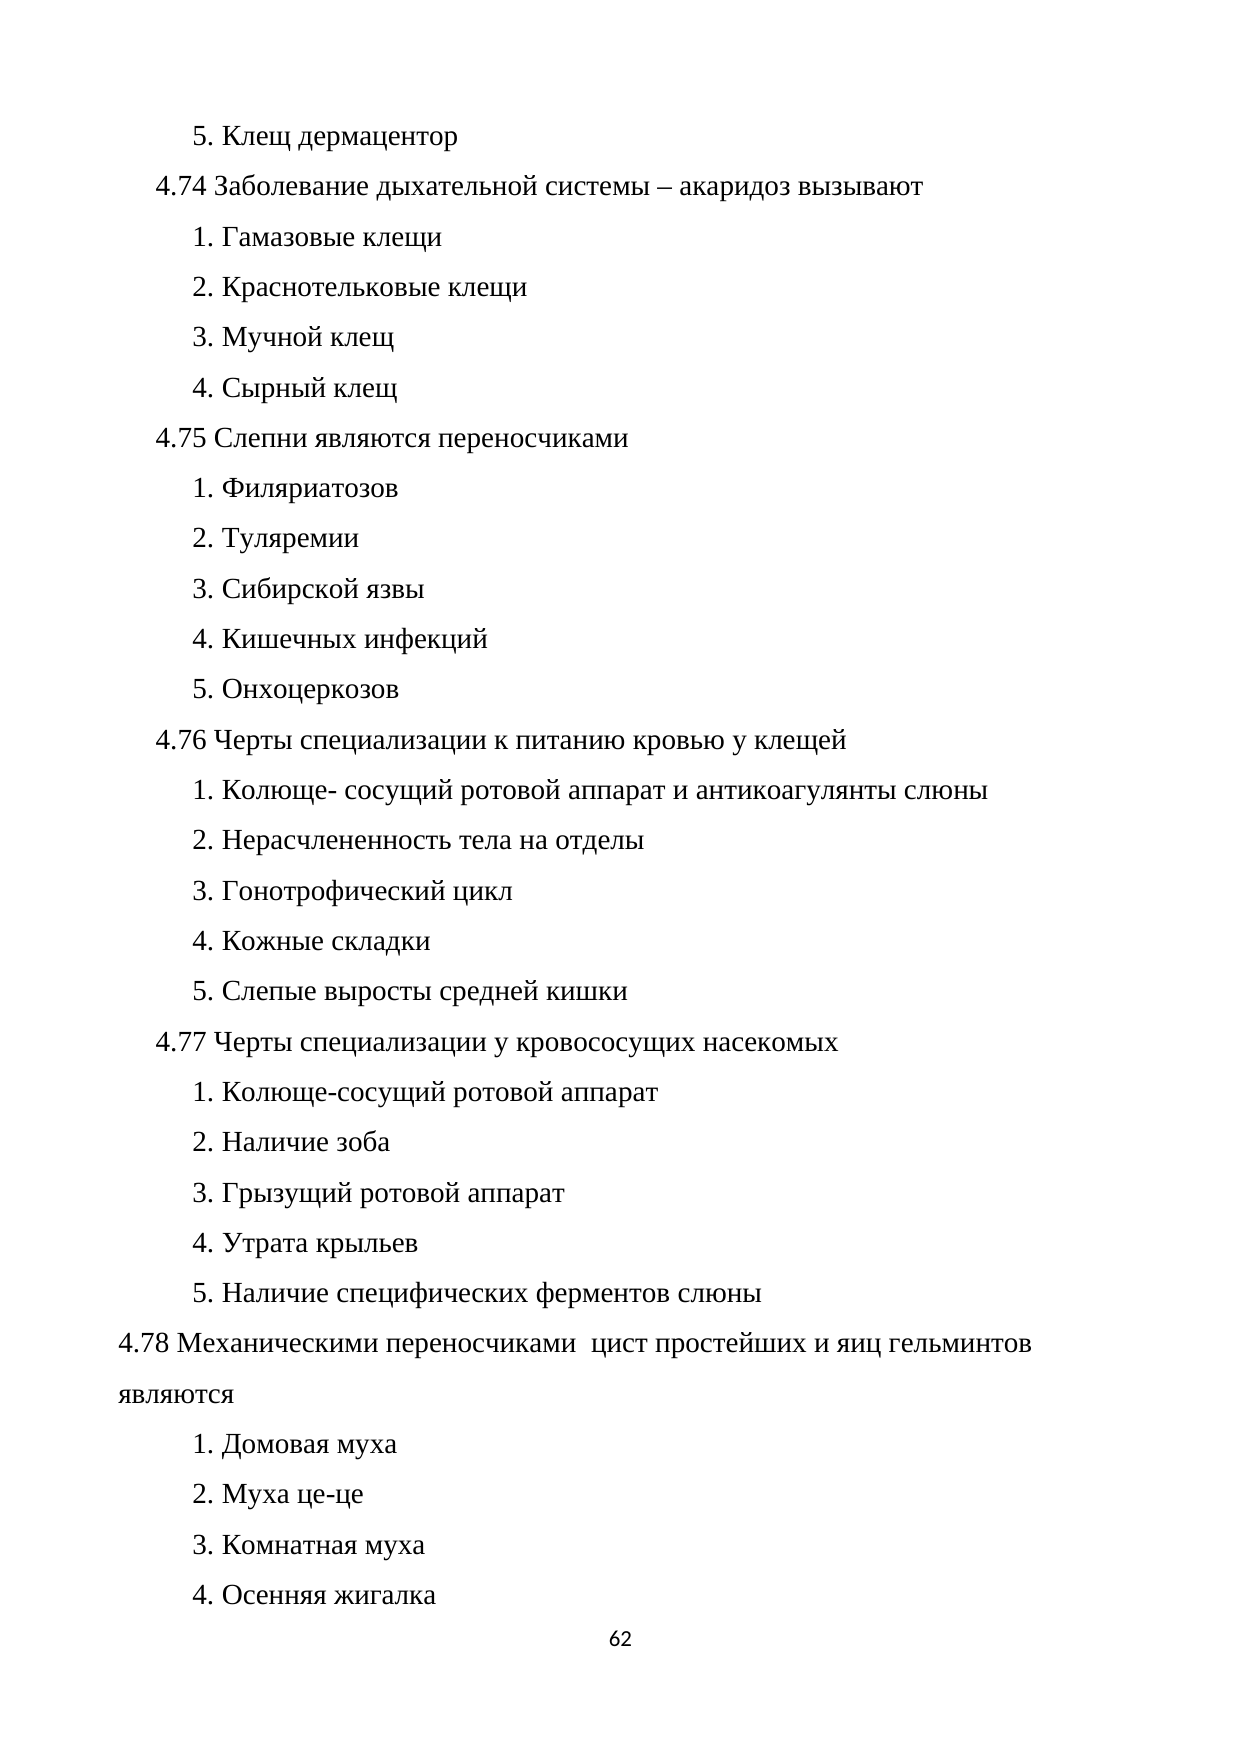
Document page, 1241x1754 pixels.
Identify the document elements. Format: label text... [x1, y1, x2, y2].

text 4.77 Черты специализации у кровососущих насекомых [118, 1024, 1122, 1057]
list Гамазовые клещи [118, 219, 1122, 252]
text 4.78 Механическими переносчиками цист простейших и яиц гельминтов являются [118, 1326, 1122, 1409]
list Сырный клещ [118, 370, 1122, 403]
list Туляремии [118, 521, 1122, 554]
list Нерасчлененность тела на отделы [118, 822, 1122, 856]
list Кожные складки [118, 923, 1122, 957]
list Гонотрофический цикл [118, 873, 1122, 906]
list Грызущий ротовой аппарат [118, 1175, 1122, 1208]
list Клещ дермацентор [118, 118, 1122, 152]
list Сибирской язвы [118, 571, 1122, 604]
list Наличие специфических ферментов слюны [118, 1275, 1122, 1309]
list Домовая муха [118, 1426, 1122, 1460]
text 4.74 Заболевание дыхательной системы – акаридоз вызывают [118, 168, 1122, 202]
list Осенняя жигалка [118, 1577, 1122, 1611]
list Наличие зоба [118, 1124, 1122, 1158]
list Филяриатозов [118, 470, 1122, 504]
list Колюще-сосущий ротовой аппарат [118, 1074, 1122, 1108]
list Краснотельковые клещи [118, 269, 1122, 303]
list Кишечных инфекций [118, 621, 1122, 655]
list Комнатная муха [118, 1527, 1122, 1560]
text 4.76 Черты специализации к питанию кровью у клещей [118, 722, 1122, 755]
list Онхоцеркозов [118, 672, 1122, 705]
text 4.75 Слепни являются переносчиками [118, 420, 1122, 453]
list Утрата крыльев [118, 1225, 1122, 1258]
list Колюще- сосущий ротовой аппарат и антикоагулянты слюны [118, 772, 1122, 806]
list Мучной клещ [118, 319, 1122, 353]
list Муха це-це [118, 1477, 1122, 1510]
list Слепые выросты средней кишки [118, 973, 1122, 1007]
